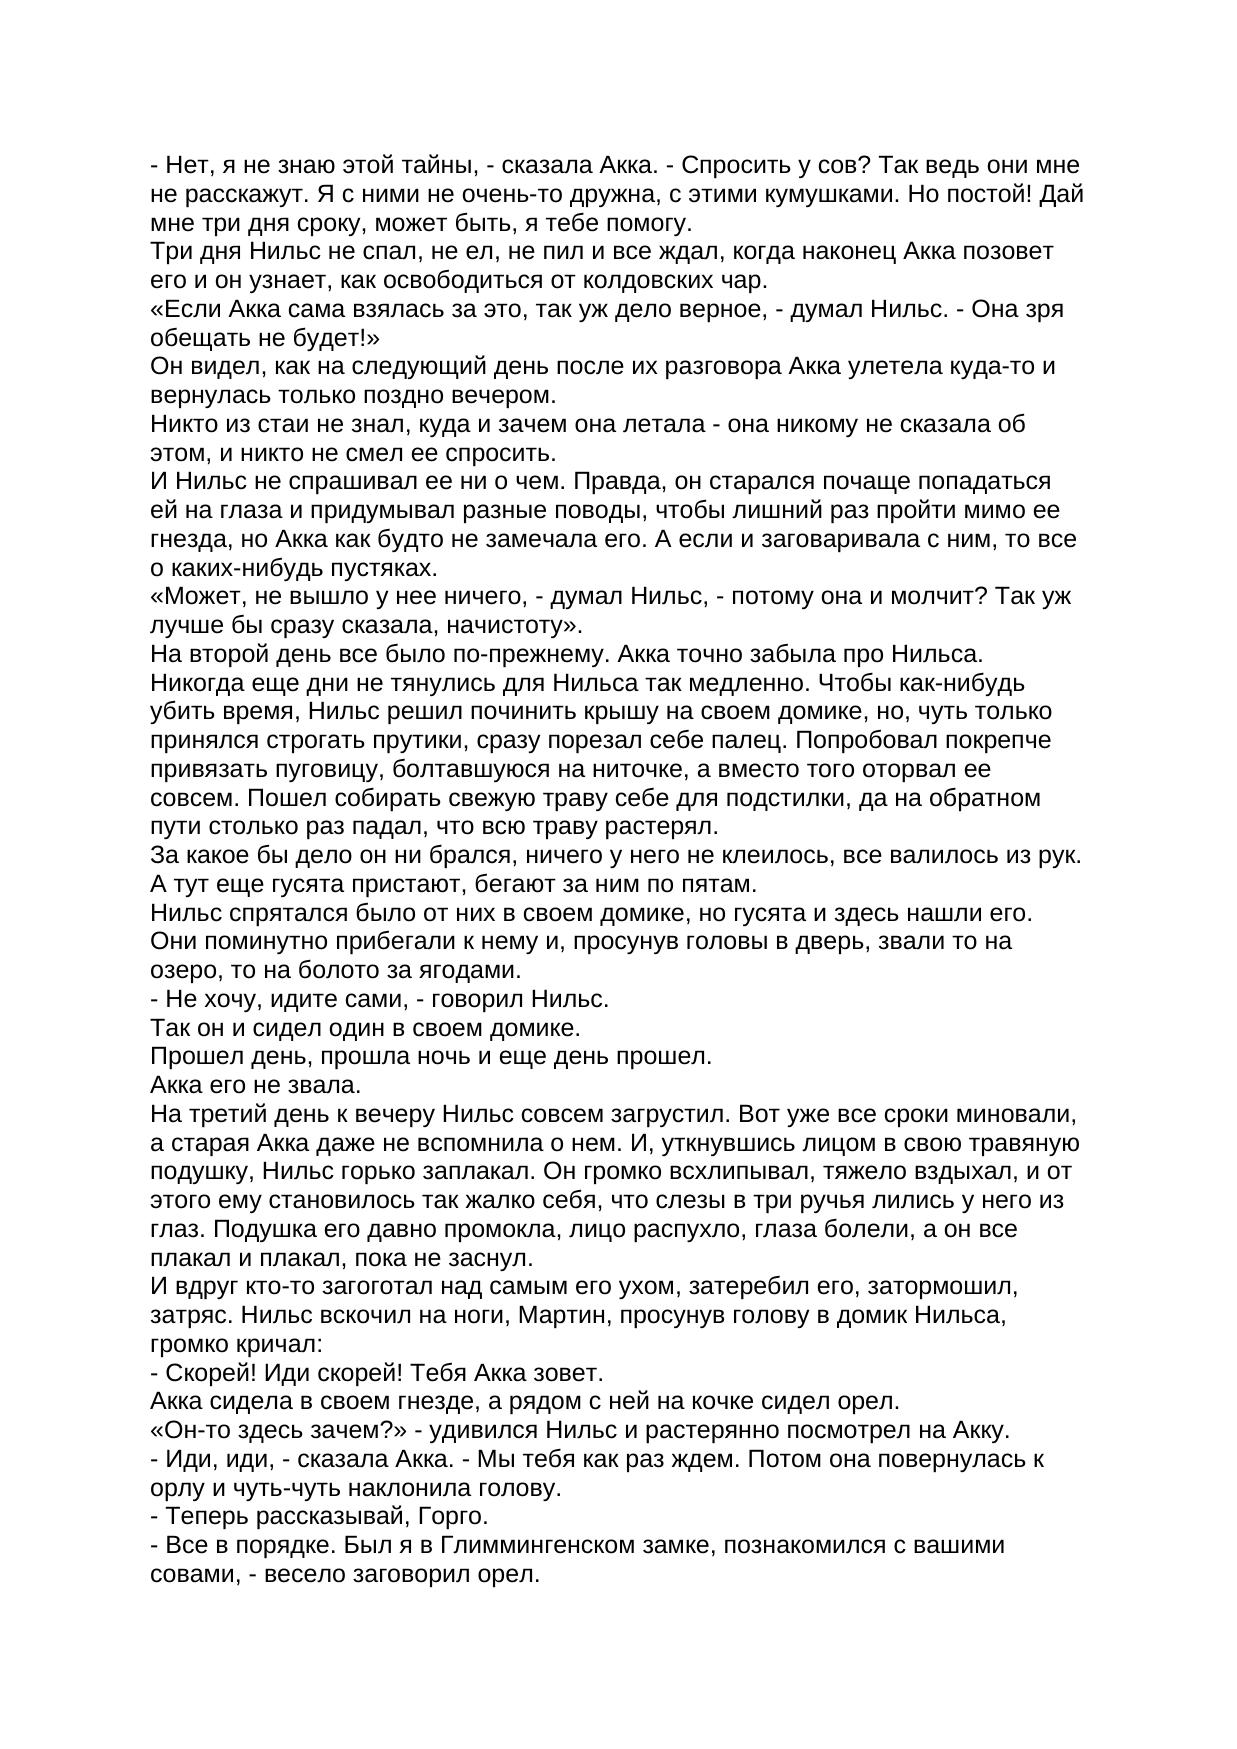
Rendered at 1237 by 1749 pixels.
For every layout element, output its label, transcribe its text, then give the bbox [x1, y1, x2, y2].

text «Он-то здесь зачем?» - удивился Нильс и растерянно посмотрел на Акку. [150, 1415, 1086, 1444]
text «Может, не вышло у нее ничего, - думал Нильс, - потому она и молчит? Так уж лучше бы сразу сказала, начистоту». [150, 581, 1086, 639]
text На третий день к вечеру Нильс совсем загрустил. Вот уже все сроки миновали, а старая Акка даже не вспомнила о нем. И, уткнувшись лицом в свою травяную подушку, Нильс горько заплакал. Он громко всхлипывал, тяжело вздыхал, и от этого ему становилось так жалко себя, что слезы в три ручья лились у него из глаз. Подушка его давно промокла, лицо распухло, глаза болели, а он все плакал и плакал, пока не заснул. [150, 1099, 1086, 1271]
text Никто из стаи не знал, куда и зачем она летала - она никому не сказала об этом, и никто не смел ее спросить. [150, 409, 1086, 466]
text - Все в порядке. Был я в Глиммингенском замке, познакомился с вашими совами, - весело заговорил орел. [150, 1530, 1086, 1587]
text - Иди, иди, - сказала Акка. - Мы тебя как раз ждем. Потом она повернулась к орлу и чуть-чуть наклонила голову. [150, 1444, 1086, 1501]
text Прошел день, прошла ночь и еще день прошел. [150, 1041, 1086, 1070]
text Никогда еще дни не тянулись для Нильса так медленно. Чтобы как-нибудь убить время, Нильс решил починить крышу на своем домике, но, чуть только принялся строгать прутики, сразу порезал себе палец. Попробовал покрепче привязать пуговицу, болтавшуюся на ниточке, а вместо того оторвал ее совсем. Пошел собирать свежую траву себе для подстилки, да на обратном пути столько раз падал, что всю траву растерял. [150, 667, 1086, 840]
text - Не хочу, идите сами, - говорил Нильс. [150, 984, 1086, 1012]
text И вдруг кто-то загоготал над самым его ухом, затеребил его, затормошил, затряс. Нильс вскочил на ноги, Мартин, просунув голову в домик Нильса, громко кричал: [150, 1271, 1086, 1357]
text За какое бы дело он ни брался, ничего у него не клеилось, все валилось из рук. А тут еще гусята пристают, бегают за ним по пятам. [150, 840, 1086, 897]
text - Нет, я не знаю этой тайны, - сказала Акка. - Спросить у сов? Так ведь они мне не расскажут. Я с ними не очень-то дружна, с этими кумушками. Но постой! Дай мне три дня сроку, может быть, я тебе помогу. [150, 150, 1086, 236]
text - Скорей! Иди скорей! Тебя Акка зовет. [150, 1357, 1086, 1386]
text И Нильс не спрашивал ее ни о чем. Правда, он старался почаще попадаться ей на глаза и придумывал разные поводы, чтобы лишний раз пройти мимо ее гнезда, но Акка как будто не замечала его. А если и заговаривала с ним, то все о каких-нибудь пустяках. [150, 466, 1086, 581]
text На второй день все было по-прежнему. Акка точно забыла про Нильса. [150, 639, 1086, 667]
text Акка его не звала. [150, 1070, 1086, 1099]
text Акка сидела в своем гнезде, а рядом с ней на кочке сидел орел. [150, 1386, 1086, 1415]
text Он видел, как на следующий день после их разговора Акка улетела куда-то и вернулась только поздно вечером. [150, 351, 1086, 409]
text Так он и сидел один в своем домике. [150, 1012, 1086, 1041]
text «Если Акка сама взялась за это, так уж дело верное, - думал Нильс. - Она зря обещать не будет!» [150, 294, 1086, 351]
text - Теперь рассказывай, Горго. [150, 1501, 1086, 1530]
text Нильс спрятался было от них в своем домике, но гусята и здесь нашли его. Они поминутно прибегали к нему и, просунув головы в дверь, звали то на озеро, то на болото за ягодами. [150, 897, 1086, 984]
text Три дня Нильс не спал, не ел, не пил и все ждал, когда наконец Акка позовет его и он узнает, как освободиться от колдовских чар. [150, 236, 1086, 294]
